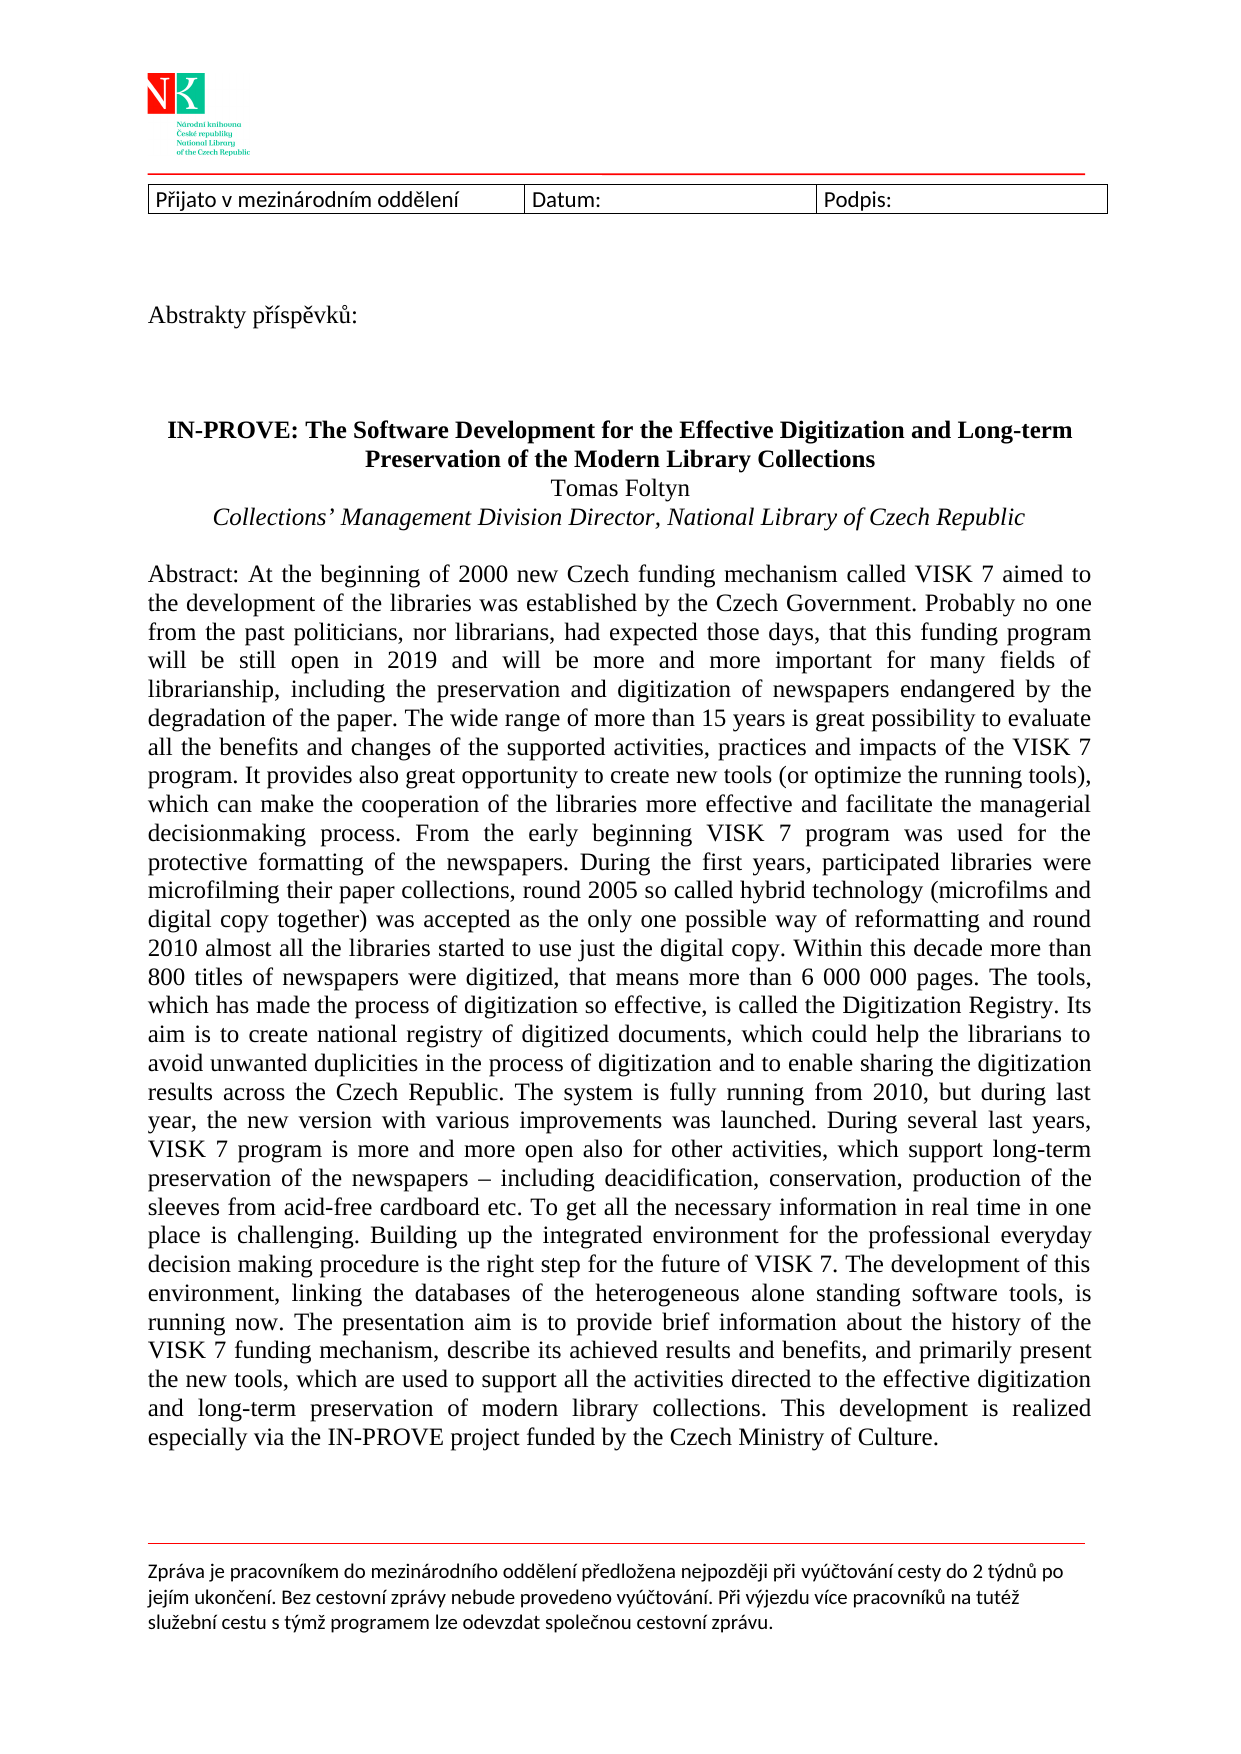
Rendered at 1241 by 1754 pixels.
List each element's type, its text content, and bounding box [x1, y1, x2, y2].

table_cell Přijato v mezinárodním oddělení [149, 185, 524, 213]
text Abstrakty příspěvků: [148, 301, 1093, 329]
table_cell Datum: [525, 185, 816, 213]
text Collections’ Management Division Director, National Library of Czech Republic [148, 502, 1093, 531]
picture [147, 73, 250, 156]
table_cell Podpis: [817, 185, 1107, 213]
text Tomas Foltyn [148, 473, 1093, 502]
text IN-PROVE: The Software Development for the Effective Digitization and Long-term Preservation of the Modern Library Collections [148, 416, 1093, 473]
text Abstract: At the beginning of 2000 new Czech funding mechanism called VISK 7 aimed to the development of the libraries was established by the Czech Government. Probably no one from the past politicians, nor librarians, had expected those days, that this funding program will be still open in 2019 and will be more and more important for many fields of librarianship, including the preservation and digitization of newspapers endangered by the degradation of the paper. The wide range of more than 15 years is great possibility to evaluate all the benefits and changes of the supported activities, practices and impacts of the VISK 7 program. It provides also great opportunity to create new tools (or optimize the running tools), which can make the cooperation of the libraries more effective and facilitate the managerial decisionmaking process. From the early beginning VISK 7 program was used for the protective formatting of the newspapers. During the first years, participated libraries were microfilming their paper collections, round 2005 so called hybrid technology (microfilms and digital copy together) was accepted as the only one possible way of reformatting and round 2010 almost all the libraries started to use just the digital copy. Within this decade more than 800 titles of newspapers were digitized, that means more than 6 000 000 pages. The tools, which has made the process of digitization so effective, is called the Digitization Registry. Its aim is to create national registry of digitized documents, which could help the librarians to avoid unwanted duplicities in the process of digitization and to enable sharing the digitization results across the Czech Republic. The system is fully running from 2010, but during last year, the new version with various improvements was launched. During several last years, VISK 7 program is more and more open also for other activities, which support long-term preservation of the newspapers – including deacidification, conservation, production of the sleeves from acid-free cardboard etc. To get all the necessary information in real time in one place is challenging. Building up the integrated environment for the professional everyday decision making procedure is the right step for the future of VISK 7. The development of this environment, linking the databases of the heterogeneous alone standing software tools, is running now. The presentation aim is to provide brief information about the history of the VISK 7 funding mechanism, describe its achieved results and benefits, and primarily present the new tools, which are used to support all the activities directed to the effective digitization and long-term preservation of modern library collections. This development is realized especially via the IN-PROVE project funded by the Czech Ministry of Culture. [148, 559, 1093, 1451]
